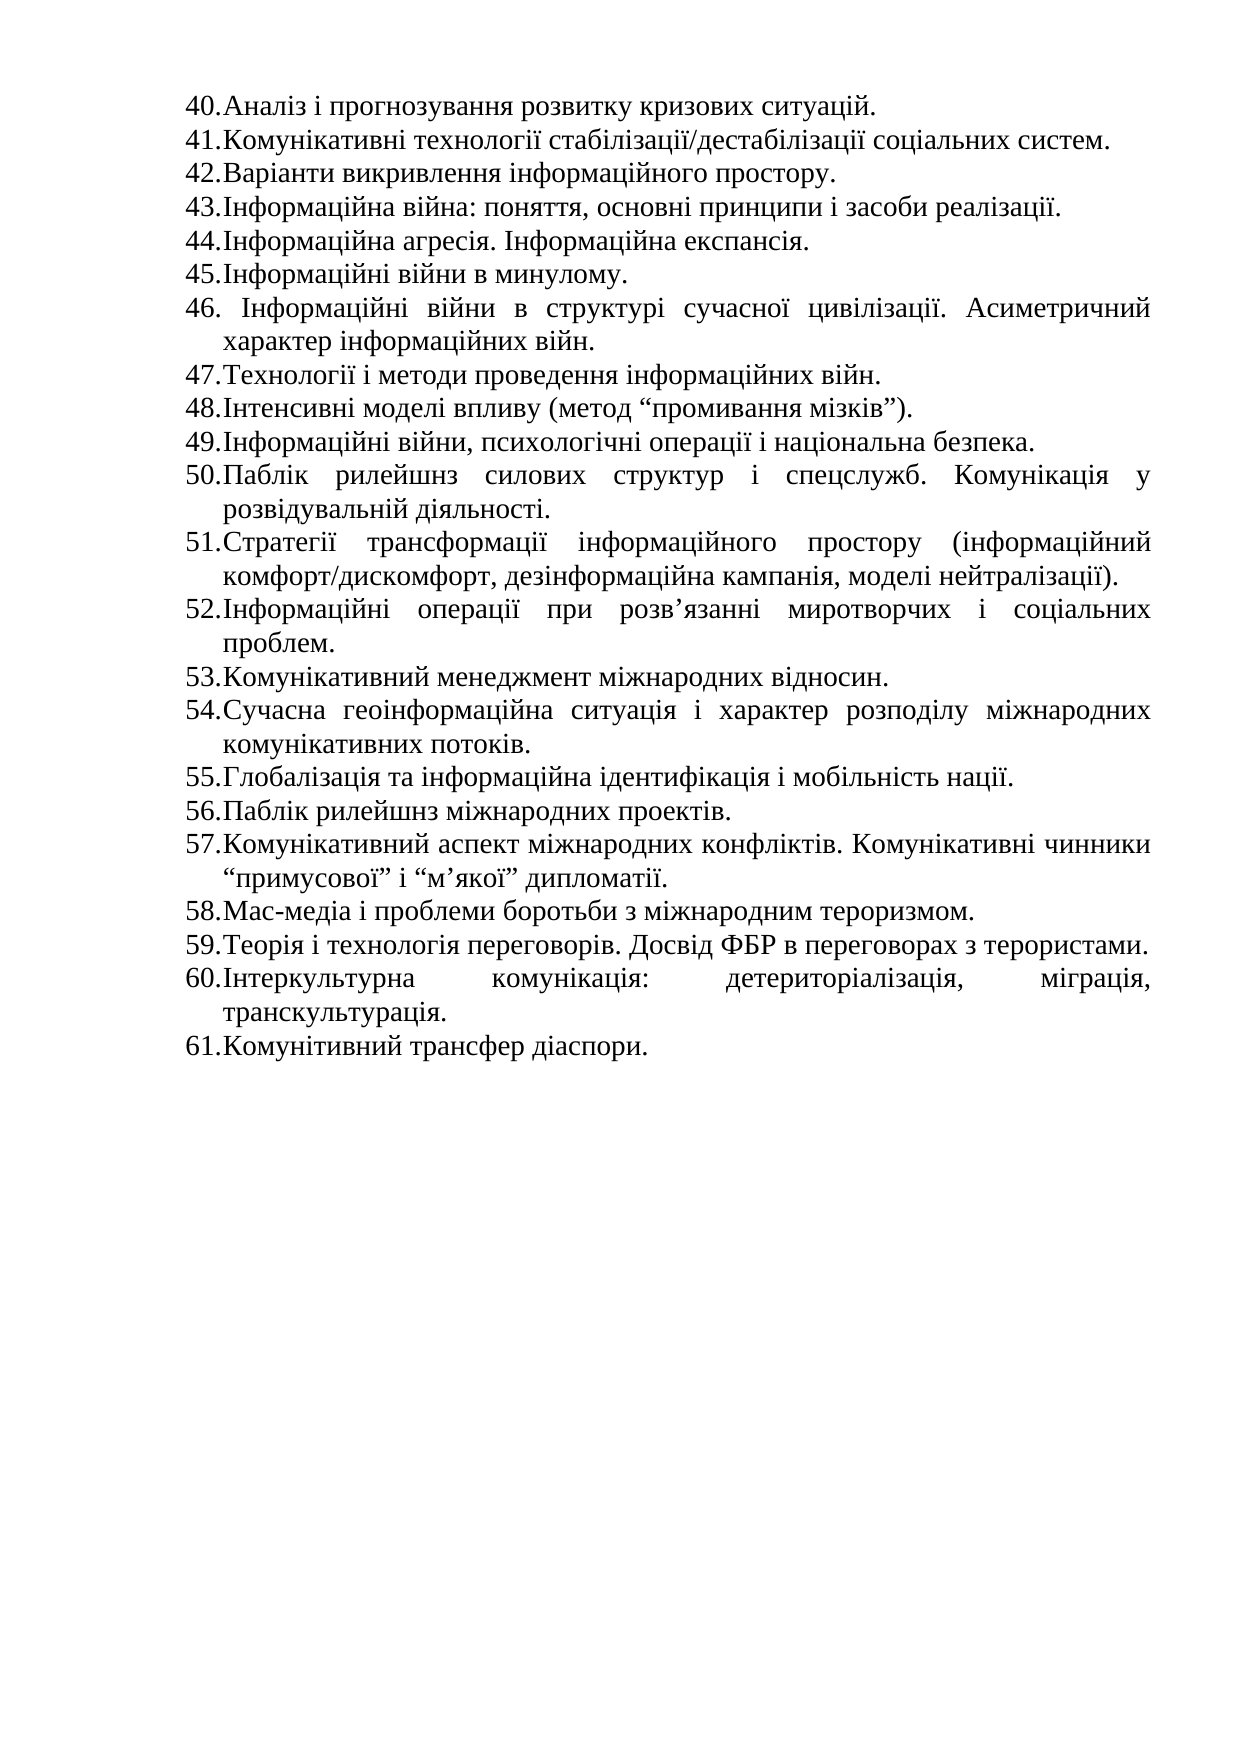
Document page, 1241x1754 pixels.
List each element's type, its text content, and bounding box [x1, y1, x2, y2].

list Інтеркультурна комунікація: детериторіалізація, міграція, транскультурація. [185, 961, 1152, 1028]
list Теорія і технологія переговорів. Досвід ФБР в переговорах з терористами. [185, 927, 1152, 961]
list Комунікативні технології стабілізації/дестабілізації соціальних систем. [185, 122, 1152, 156]
list Глобалізація та інформаційна ідентифікація і мобільність нації. [185, 759, 1152, 793]
list Варіанти викривлення інформаційного простору. [185, 156, 1152, 189]
list Технології і методи проведення інформаційних війн. [185, 357, 1152, 390]
list Комунікативний менеджмент міжнародних відносин. [185, 659, 1152, 692]
list Стратегії трансформації інформаційного простору (інформаційний комфорт/дискомфорт, дезінформаційна кампанія, моделі нейтралізації). [185, 524, 1152, 592]
list Аналіз і прогнозування розвитку кризових ситуацій. [185, 88, 1152, 122]
list Паблік рилейшнз міжнародних проектів. [185, 793, 1152, 826]
list Мас-медіа і проблеми боротьби з міжнародним тероризмом. [185, 893, 1152, 927]
list Інформаційні операції при розв’язанні миротворчих і соціальних проблем. [185, 592, 1152, 659]
list Інформаційна агресія. Інформаційна експансія. [185, 223, 1152, 256]
list Інформаційні війни, психологічні операції і національна безпека. [185, 424, 1152, 457]
list Сучасна геоінформаційна ситуація і характер розподілу міжнародних комунікативних потоків. [185, 692, 1152, 759]
list Комунікативний аспект міжнародних конфліктів. Комунікативні чинники “примусової” і “м’якої” дипломатії. [185, 826, 1152, 893]
list Інформаційна війна: поняття, основні принципи і засоби реалізації. [185, 189, 1152, 223]
list Інформаційні війни в структурі сучасної цивілізації. Асиметричний характер інформаційних війн. [185, 290, 1152, 357]
list Інтенсивні моделі впливу (метод “промивання мізків”). [185, 390, 1152, 424]
list Паблік рилейшнз силових структур і спецслужб. Комунікація у розвідувальній діяльності. [185, 457, 1152, 524]
list Інформаційні війни в минулому. [185, 256, 1152, 290]
list Комунітивний трансфер діаспори. [185, 1028, 1152, 1061]
